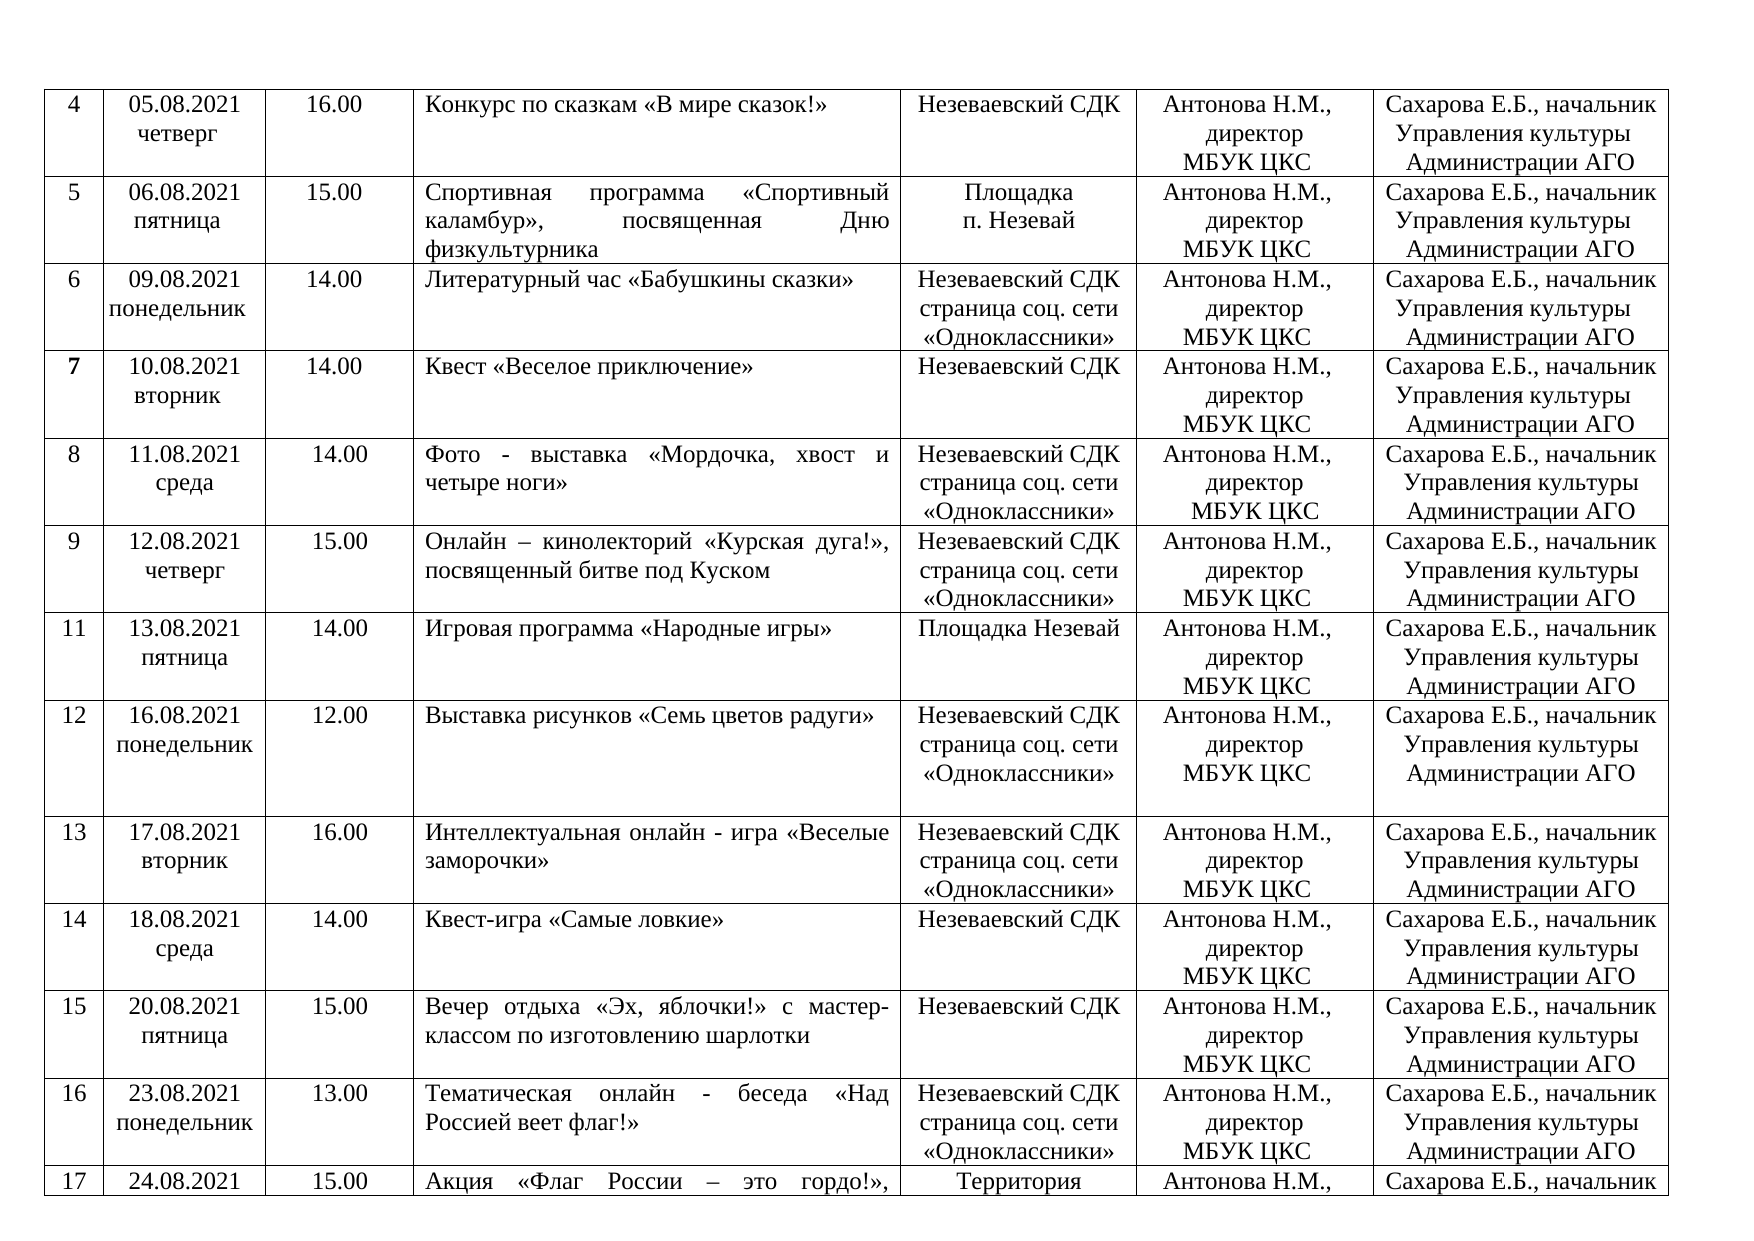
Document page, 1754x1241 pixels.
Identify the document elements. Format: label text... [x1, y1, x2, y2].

table_cell Незеваевский СДК [901, 351, 1136, 438]
table_cell 15.00 [266, 1166, 413, 1194]
table_cell Антонова Н.М., директор МБУК ЦКС [1137, 817, 1373, 903]
table_cell 14 [45, 904, 103, 990]
table_cell 14.00 [266, 904, 413, 990]
table_cell 7 [45, 351, 103, 438]
table_cell Литературный час «Бабушкины сказки» [414, 264, 900, 350]
table_cell 8 [45, 439, 103, 525]
table_cell Квест-игра «Самые ловкие» [414, 904, 900, 990]
table_cell Спортивная программа «Спортивный каламбур», посвященная Дню физкультурника [414, 177, 900, 263]
table_cell Антонова Н.М., директор МБУК ЦКС [1137, 351, 1373, 438]
table_cell 5 [45, 177, 103, 263]
table_cell Квест «Веселое приключение» [414, 351, 900, 438]
table_cell 14.00 [266, 264, 413, 350]
table_cell 15.00 [266, 177, 413, 263]
table_cell Незеваевский СДК страница соц. сети «Одноклассники» [901, 701, 1136, 816]
table_cell Фото - выставка «Мордочка, хвост и четыре ноги» [414, 439, 900, 525]
table_cell 15.00 [266, 526, 413, 612]
table_cell Площадка п. Незевай [901, 177, 1136, 263]
table_cell 12.08.2021 четверг [104, 526, 265, 612]
table_cell Антонова Н.М., директор МБУК ЦКС [1137, 991, 1373, 1077]
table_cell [414, 1166, 900, 1194]
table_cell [1137, 90, 1373, 176]
table_cell 05.08.2021 четверг [104, 90, 265, 176]
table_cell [1374, 1166, 1668, 1194]
table_cell Незеваевский СДК страница соц. сети «Одноклассники» [901, 1079, 1136, 1165]
table_cell Незеваевский СДК [901, 991, 1136, 1077]
table_cell 20.08.2021 пятница [104, 991, 265, 1077]
table_cell Сахарова Е.Б., начальник Управления культуры Администрации АГО [1374, 991, 1668, 1077]
table_cell Незеваевский СДК [901, 904, 1136, 990]
table_cell 23.08.2021 понедельник [104, 1079, 265, 1165]
table_cell Сахарова Е.Б., начальник Управления культуры Администрации АГО [1374, 701, 1668, 816]
table_cell Игровая программа «Народные игры» [414, 613, 900, 699]
table_cell 14.00 [266, 613, 413, 699]
table_cell Незеваевский СДК [901, 90, 1136, 176]
table_cell 11.08.2021 среда [104, 439, 265, 525]
table_cell Сахарова Е.Б., начальник Управления культуры Администрации АГО [1374, 439, 1668, 525]
table_cell 13.00 [266, 1079, 413, 1165]
table_cell 11 [45, 613, 103, 699]
table_cell Онлайн – кинолекторий «Курская дуга!», посвященный битве под Куском [414, 526, 900, 612]
table_cell 14.00 [266, 439, 413, 525]
table_cell 17.08.2021 вторник [104, 817, 265, 903]
table_cell Незеваевский СДК страница соц. сети «Одноклассники» [901, 526, 1136, 612]
table_cell 13.08.2021 пятница [104, 613, 265, 699]
table_cell Антонова Н.М., директор МБУК ЦКС [1137, 701, 1373, 816]
table_cell 17 [45, 1166, 103, 1194]
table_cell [901, 1166, 1136, 1194]
table_cell Незеваевский СДК страница соц. сети «Одноклассники» [901, 439, 1136, 525]
table_cell Антонова Н.М., директор МБУК ЦКС [1137, 439, 1373, 525]
table_cell Сахарова Е.Б., начальник Управления культуры Администрации АГО [1374, 904, 1668, 990]
table_cell Сахарова Е.Б., начальник Управления культуры Администрации АГО [1374, 351, 1668, 438]
table_cell 10.08.2021 вторник [104, 351, 265, 438]
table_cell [1374, 1079, 1668, 1165]
table_cell Антонова Н.М., директор МБУК ЦКС [1137, 613, 1373, 699]
table_cell Площадка Незевай [901, 613, 1136, 699]
table_cell Антонова Н.М., директор МБУК ЦКС [1137, 526, 1373, 612]
table_cell 18.08.2021 среда [104, 904, 265, 990]
table_cell Вечер отдыха «Эх, яблочки!» с мастер-классом по изготовлению шарлотки [414, 991, 900, 1077]
table_cell Сахарова Е.Б., начальник Управления культуры Администрации АГО [1374, 264, 1668, 350]
table_cell Сахарова Е.Б., начальник Управления культуры Администрации АГО [1374, 177, 1668, 263]
table_cell Незеваевский СДК страница соц. сети «Одноклассники» [901, 817, 1136, 903]
table_cell Антонова Н.М., директор МБУК ЦКС [1137, 177, 1373, 263]
table_cell 16.08.2021 понедельник [104, 701, 265, 816]
table_cell 9 [45, 526, 103, 612]
table_cell 15.00 [266, 991, 413, 1077]
table_cell 16.00 [266, 90, 413, 176]
table_cell 13 [45, 817, 103, 903]
table_cell Сахарова Е.Б., начальник Управления культуры Администрации АГО [1374, 613, 1668, 699]
table_cell Антонова Н.М., директор МБУК ЦКС [1137, 264, 1373, 350]
table_cell Сахарова Е.Б., начальник Управления культуры Администрации АГО [1374, 526, 1668, 612]
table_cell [1137, 1166, 1373, 1194]
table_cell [1374, 90, 1668, 176]
table_cell Сахарова Е.Б., начальник Управления культуры Администрации АГО [1374, 817, 1668, 903]
table_cell 24.08.2021 вторник [104, 1166, 265, 1194]
table_cell 12 [45, 701, 103, 816]
table_cell 16 [45, 1079, 103, 1165]
table_cell Незеваевский СДК страница соц. сети «Одноклассники» [901, 264, 1136, 350]
table_cell 15 [45, 991, 103, 1077]
table_cell 16.00 [266, 817, 413, 903]
table_cell 12.00 [266, 701, 413, 816]
table_cell Антонова Н.М., директор МБУК ЦКС [1137, 904, 1373, 990]
table_cell Тематическая онлайн - беседа «Над Россией веет флаг!» [414, 1079, 900, 1165]
table_cell Выставка рисунков «Семь цветов радуги» [414, 701, 900, 816]
table_cell Интеллектуальная онлайн - игра «Веселые заморочки» [414, 817, 900, 903]
table_cell 4 [45, 90, 103, 176]
table_cell 6 [45, 264, 103, 350]
table_cell Конкурс по сказкам «В мире сказок!» [414, 90, 900, 176]
table_cell 09.08.2021 понедельник [104, 264, 265, 350]
table_cell 06.08.2021 пятница [104, 177, 265, 263]
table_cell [1137, 1079, 1373, 1165]
table_cell 14.00 [266, 351, 413, 438]
